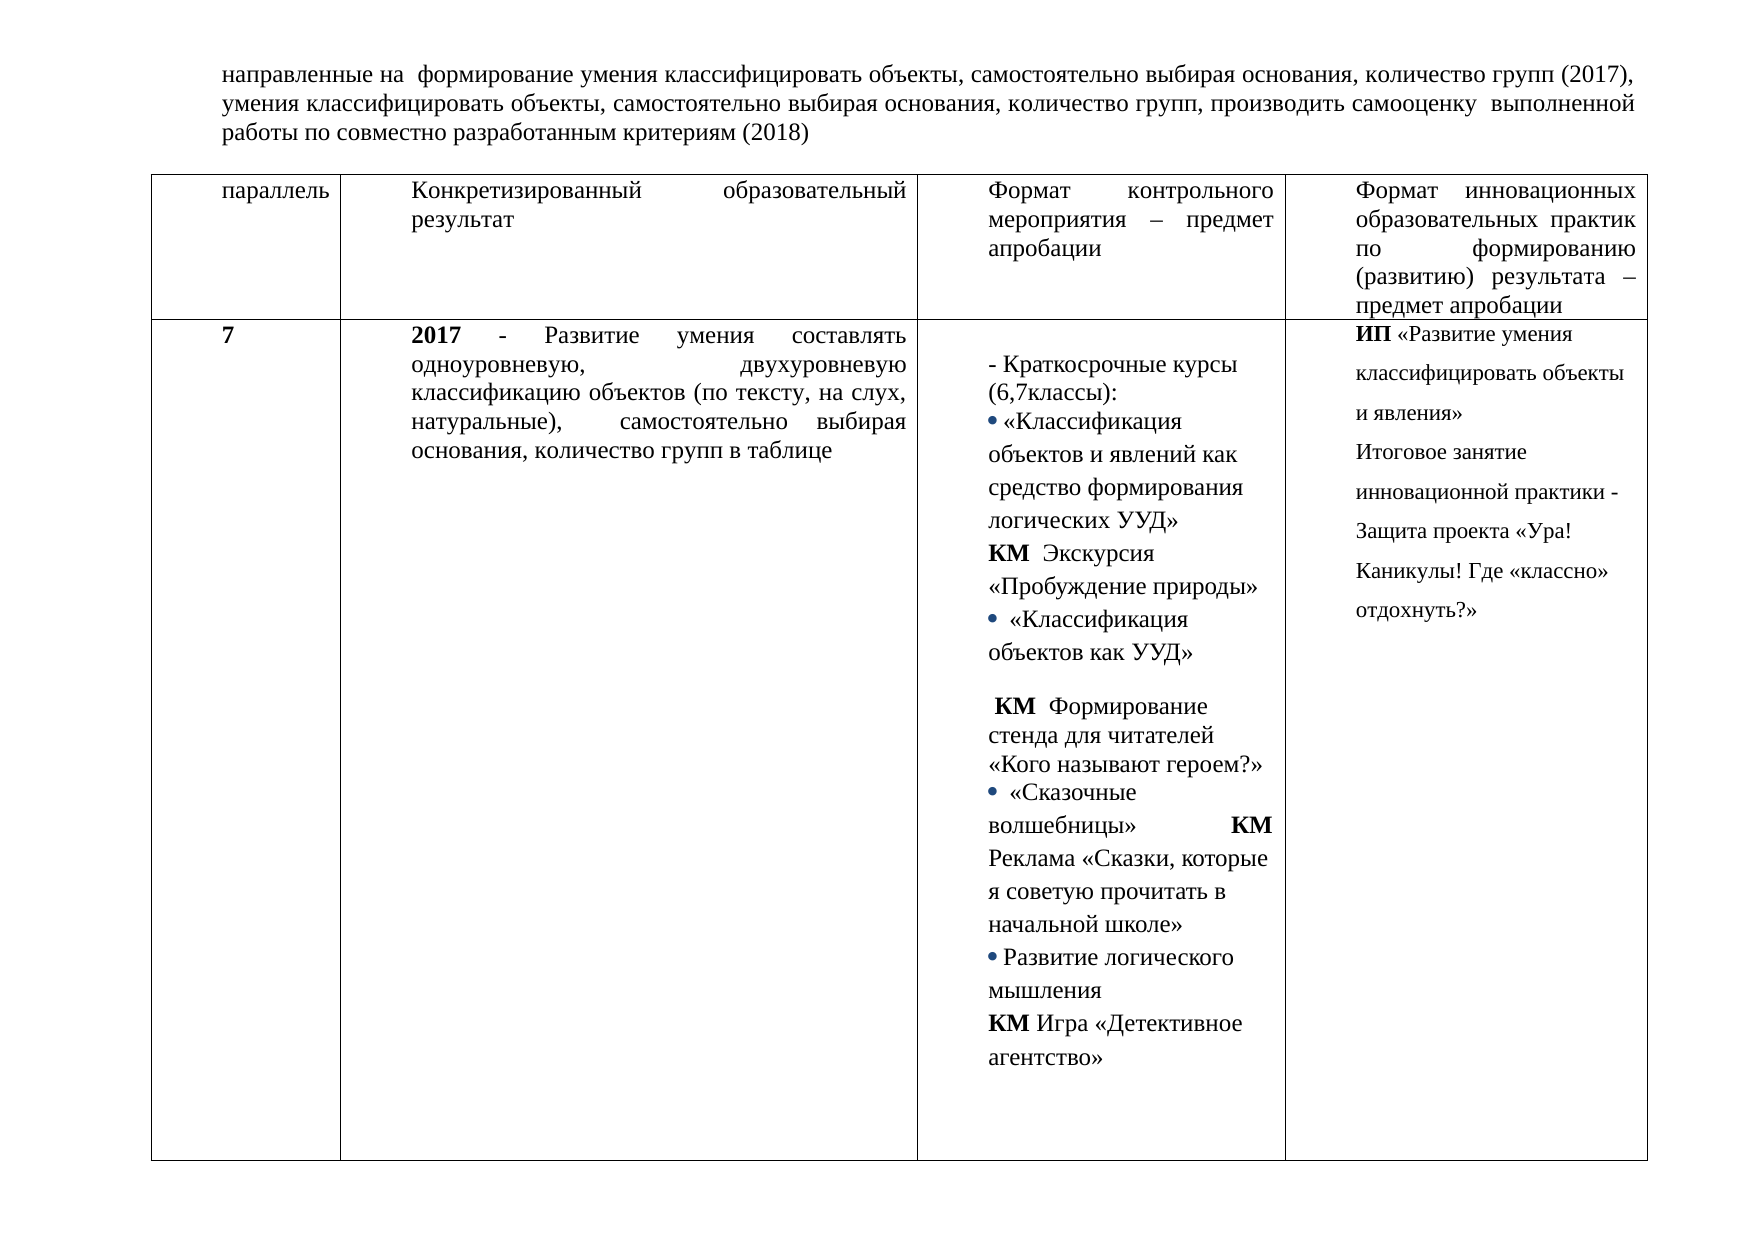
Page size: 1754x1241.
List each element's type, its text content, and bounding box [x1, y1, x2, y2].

table_header параллель [152, 175, 340, 319]
table_header Формат контрольного мероприятия – предмет апробации [918, 175, 1285, 319]
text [222, 59, 1636, 145]
table_cell 7 [152, 320, 340, 1159]
table_header Конкретизированный образовательный результат [341, 175, 917, 319]
table_cell - Краткосрочные курсы (6,7классы): «Классификация объектов и явлений как средство формирования логических УУД» КМ Экскурсия «Пробуждение природы» «Классификация объектов как УУД» КМ Формирование стенда для читателей «Кого называют героем?» «Сказочные волшебницы» КМ Реклама «Сказки, которые я советую прочитать в начальной школе» Развитие логического мышления КМ Игра «Детективное агентство» [918, 320, 1285, 1159]
table_cell 2017 - Развитие умения составлять одноуровневую, двухуровневую классификацию объектов (по тексту, на слух, натуральные), самостоятельно выбирая основания, количество групп в таблице [341, 320, 917, 1159]
table_header Формат инновационных образовательных практик по формированию (развитию) результата – предмет апробации [1286, 175, 1647, 319]
table_cell ИП «Развитие умения классифицировать объекты и явления» Итоговое занятие инновационной практики - Защита проекта «Ура! Каникулы! Где «классно» отдохнуть?» [1286, 320, 1647, 1159]
